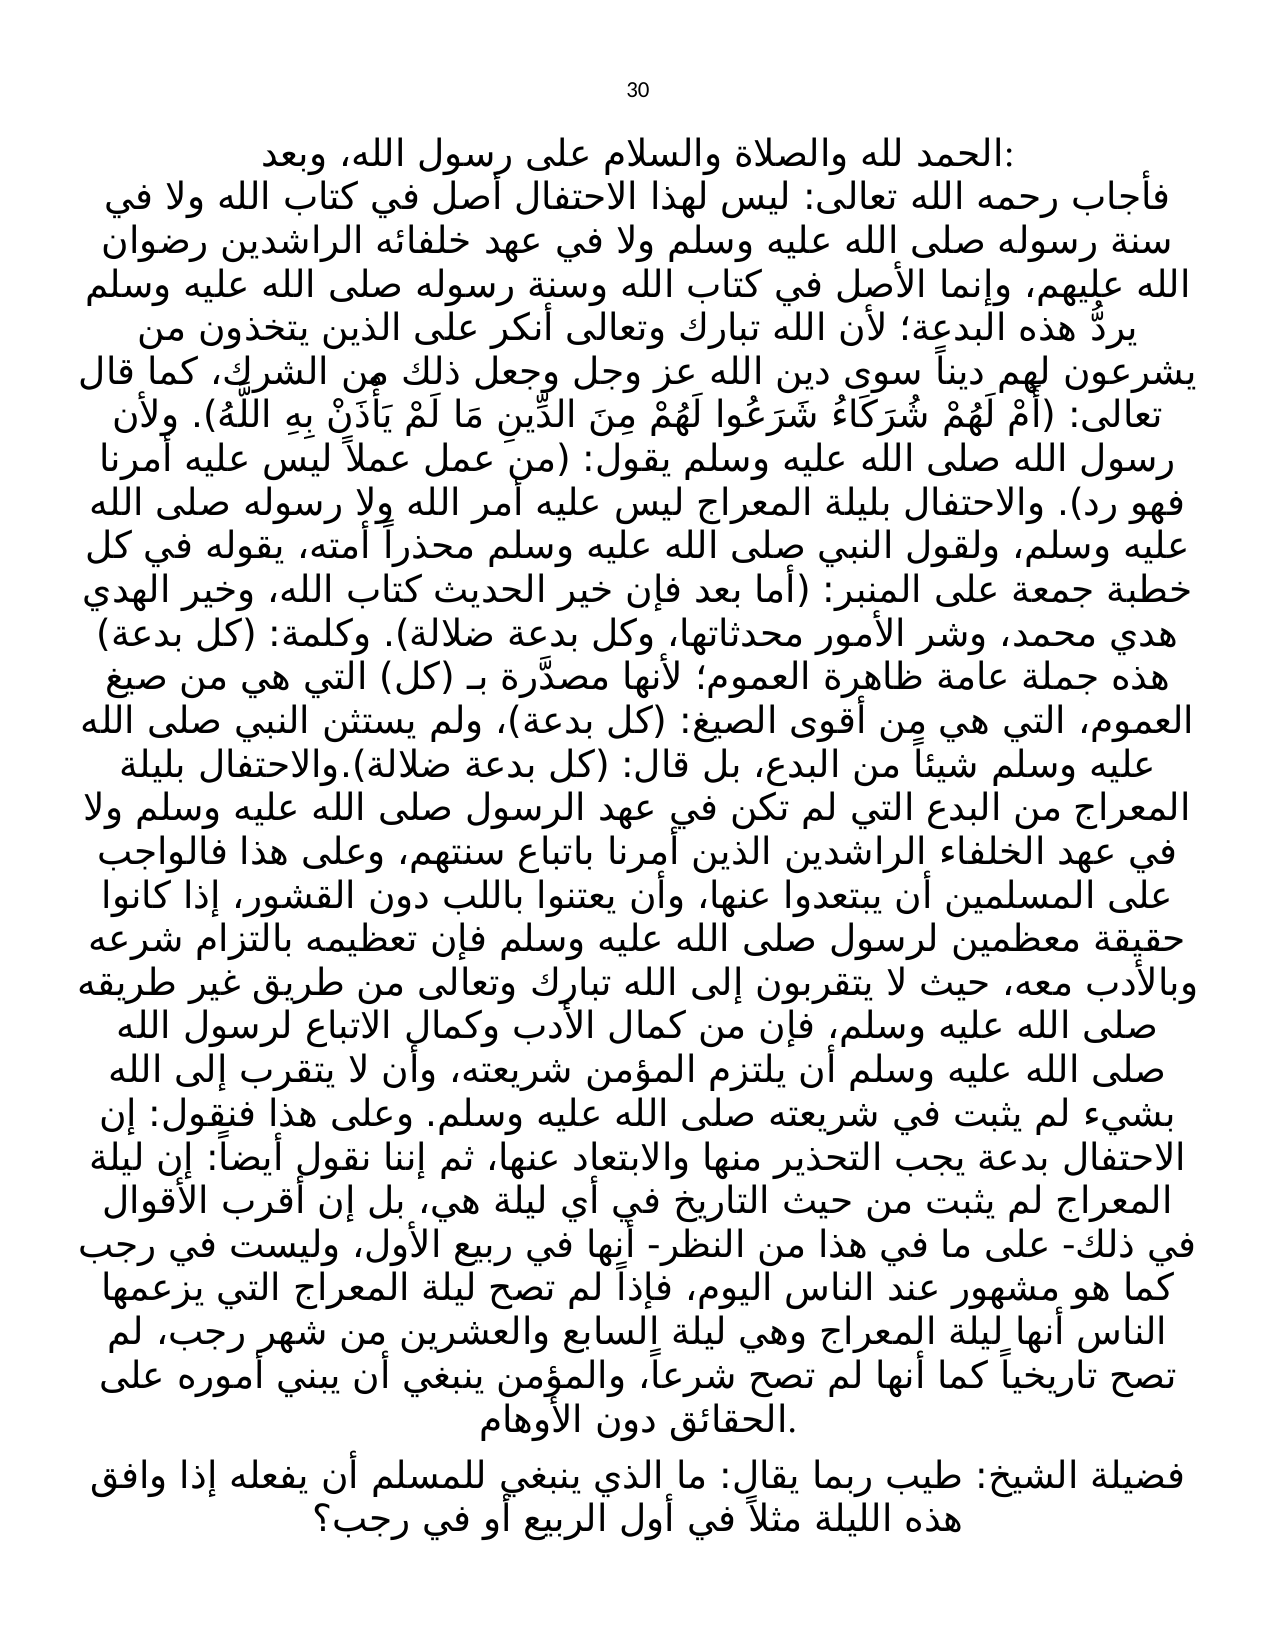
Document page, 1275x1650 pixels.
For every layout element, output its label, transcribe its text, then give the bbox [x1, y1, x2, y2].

text فضيلة الشيخ: طيب ربما يقال: ما الذي ينبغي للمسلم أن يفعله إذا وافق هذه الليلة مثلاً في أول الربيع أو في رجب؟ [75, 1453, 1200, 1541]
text الحمد لله والصلاة والسلام على رسول الله، وبعد: فأجاب رحمه الله تعالى: ليس لهذا الاحتفال أصل في كتاب الله ولا في سنة رسوله صلى الله عليه وسلم ولا في عهد خلفائه الراشدين رضوان الله عليهم، وإنما الأصل في كتاب الله وسنة رسوله صلى الله عليه وسلم يردُّ هذه البدعة؛ لأن الله تبارك وتعالى أنكر على الذين يتخذون من يشرعون لهم ديناً سوى دين الله عز وجل وجعل ذلك من الشرك، كما قال تعالى: (أَمْ لَهُمْ شُرَكَاءُ شَرَعُوا لَهُمْ مِنَ الدِّينِ مَا لَمْ يَأْذَنْ بِهِ اللَّهُ). ولأن رسول الله صلى الله عليه وسلم يقول: (من عمل عملاً ليس عليه أمرنا فهو رد). والاحتفال بليلة المعراج ليس عليه أمر الله ولا رسوله صلى الله عليه وسلم، ولقول النبي صلى الله عليه وسلم محذراً أمته، يقوله في كل خطبة جمعة على المنبر: (أما بعد فإن خير الحديث كتاب الله، وخير الهدي هدي محمد، وشر الأمور محدثاتها، وكل بدعة ضلالة). وكلمة: (كل بدعة) هذه جملة عامة ظاهرة العموم؛ لأنها مصدَّرة بـ (كل) التي هي من صيغ العموم، التي هي من أقوى الصيغ: (كل بدعة)، ولم يستثن النبي صلى الله عليه وسلم شيئاً من البدع، بل قال: (كل بدعة ضلالة).والاحتفال بليلة المعراج من البدع التي لم تكن في عهد الرسول صلى الله عليه وسلم ولا في عهد الخلفاء الراشدين الذين أمرنا باتباع سنتهم، وعلى هذا فالواجب على المسلمين أن يبتعدوا عنها، وأن يعتنوا باللب دون القشور، إذا كانوا حقيقة معظمين لرسول صلى الله عليه وسلم فإن تعظيمه بالتزام شرعه وبالأدب معه، حيث لا يتقربون إلى الله تبارك وتعالى من طريق غير طريقه صلى الله عليه وسلم، فإن من كمال الأدب وكمال الاتباع لرسول الله صلى الله عليه وسلم أن يلتزم المؤمن شريعته، وأن لا يتقرب إلى الله بشيء لم يثبت في شريعته صلى الله عليه وسلم. وعلى هذا فنقول: إن الاحتفال بدعة يجب التحذير منها والابتعاد عنها، ثم إننا نقول أيضاً: إن ليلة المعراج لم يثبت من حيث التاريخ في أي ليلة هي، بل إن أقرب الأقوال في ذلك- على ما في هذا من النظر- أنها في ربيع الأول، وليست في رجب كما هو مشهور عند الناس اليوم، فإذاً لم تصح ليلة المعراج التي يزعمها الناس أنها ليلة المعراج وهي ليلة السابع والعشرين من شهر رجب، لم تصح تاريخياً كما أنها لم تصح شرعاً، والمؤمن ينبغي أن يبني أموره على الحقائق دون الأوهام. [75, 131, 1200, 1441]
